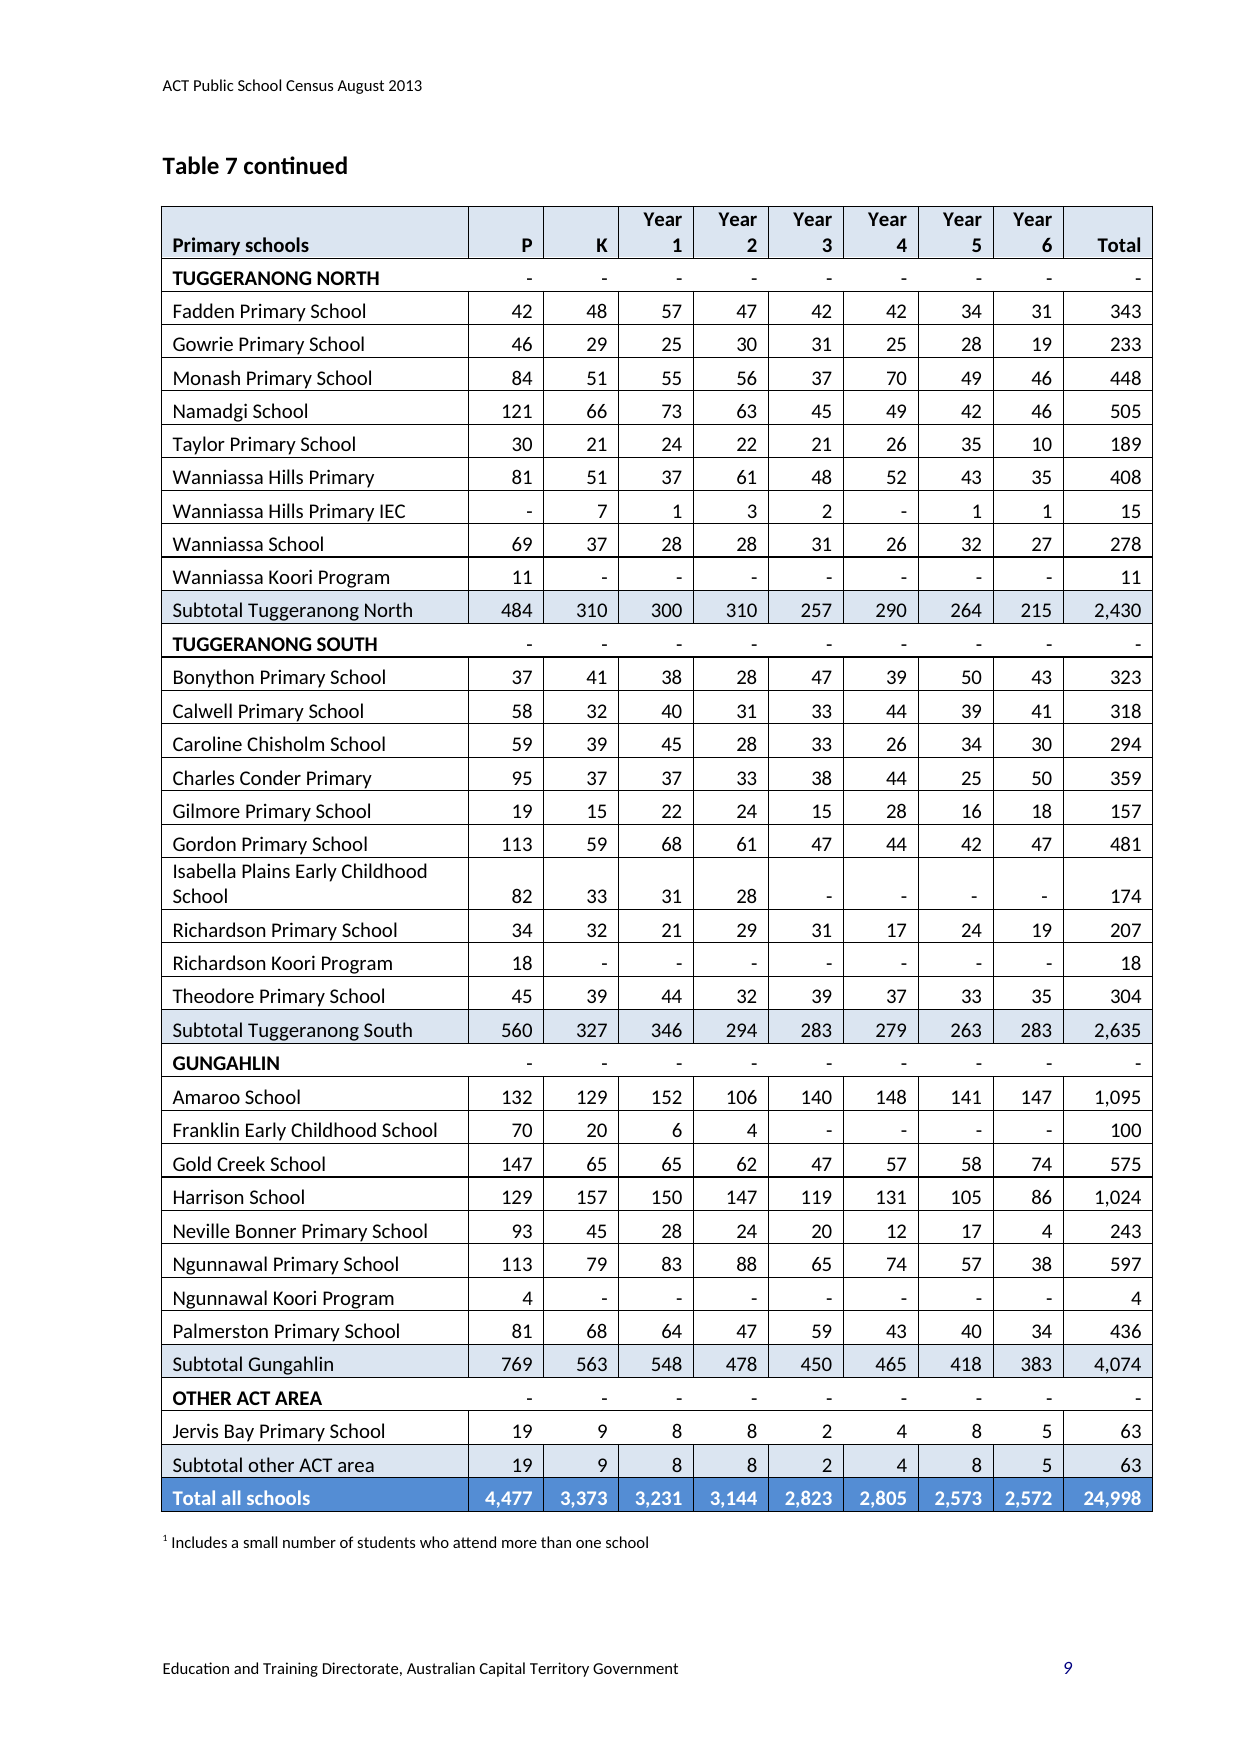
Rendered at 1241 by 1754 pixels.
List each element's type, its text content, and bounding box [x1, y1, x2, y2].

table_cell 35 [919, 425, 993, 457]
table_cell - [1063, 1044, 1152, 1076]
table_cell 24,998 [1064, 1478, 1152, 1511]
table_header Year 4 [844, 207, 918, 257]
table_cell 51 [544, 358, 618, 390]
table_cell - [918, 259, 993, 291]
table_cell 44 [619, 977, 693, 1009]
table_cell 59 [469, 724, 543, 757]
table_cell 48 [544, 292, 618, 324]
table_cell 141 [919, 1077, 993, 1109]
table_cell Neville Bonner Primary School [162, 1211, 468, 1243]
table_cell - [768, 1044, 843, 1076]
table_cell 38 [619, 658, 693, 690]
table_cell 4,074 [1064, 1345, 1152, 1377]
table_cell - [544, 259, 618, 291]
table_cell 57 [919, 1244, 993, 1277]
table_cell 47 [994, 825, 1063, 857]
table_cell - [694, 1278, 768, 1310]
table_cell 37 [769, 358, 843, 390]
table_cell 24 [919, 910, 993, 942]
table_cell Gordon Primary School [162, 825, 468, 857]
table_cell 28 [619, 524, 693, 556]
table_cell - [919, 558, 993, 590]
table_cell 343 [1064, 292, 1152, 324]
table_cell 21 [544, 425, 618, 457]
table_cell 43 [994, 658, 1063, 690]
table_cell - [919, 1278, 993, 1310]
table_cell 15 [769, 791, 843, 823]
table_cell 383 [994, 1345, 1063, 1377]
table_cell Franklin Early Childhood School [162, 1111, 468, 1143]
table_cell 505 [1064, 391, 1152, 423]
table_cell 42 [844, 292, 918, 324]
table_cell Gold Creek School [162, 1144, 468, 1176]
table_cell 22 [619, 791, 693, 823]
table_cell - [994, 558, 1063, 590]
table_cell 22 [694, 425, 768, 457]
table_cell 11 [1064, 558, 1152, 590]
subtitle Table 7 continued [162, 150, 1090, 181]
table_cell 42 [469, 292, 543, 324]
table_cell - [693, 624, 768, 656]
table_cell 82 [469, 858, 543, 909]
table_cell 147 [469, 1144, 543, 1176]
table_cell Harrison School [162, 1178, 468, 1210]
table_cell - [844, 1278, 918, 1310]
table_cell 3 [694, 491, 768, 523]
table_cell 283 [769, 1010, 843, 1043]
table_cell 25 [844, 325, 918, 357]
table_cell 4 [994, 1211, 1063, 1243]
table_cell 46 [469, 325, 543, 357]
table_cell 37 [844, 977, 918, 1009]
table_cell 283 [994, 1010, 1063, 1043]
table_cell - [619, 259, 693, 291]
table_cell - [693, 259, 768, 291]
table_cell 1 [994, 491, 1063, 523]
table_cell 148 [844, 1077, 918, 1109]
table_cell 2,573 [919, 1478, 993, 1511]
table_cell 24 [694, 791, 768, 823]
table_cell 1 [919, 491, 993, 523]
table_cell Calwell Primary School [162, 691, 468, 723]
table_cell 44 [844, 758, 918, 790]
table_cell 88 [694, 1244, 768, 1277]
table_cell 294 [694, 1010, 768, 1043]
table_cell - [769, 558, 843, 590]
table_cell 34 [994, 1311, 1063, 1343]
table_cell - [844, 858, 918, 909]
table_cell 47 [769, 825, 843, 857]
table_cell 2 [768, 1411, 843, 1444]
table_cell 68 [544, 1311, 618, 1343]
table_cell 28 [694, 524, 768, 556]
table_cell - [918, 624, 993, 656]
table_cell 48 [769, 458, 843, 490]
table_cell 4 [469, 1278, 543, 1310]
table_cell 65 [769, 1244, 843, 1277]
table_cell - [994, 1111, 1063, 1143]
table_cell 132 [469, 1077, 543, 1109]
table_cell 61 [694, 825, 768, 857]
table_cell 575 [1064, 1144, 1152, 1176]
text 1 Includes a small number of students who attend more than one school [162, 1532, 1090, 1552]
table_cell 19 [994, 910, 1063, 942]
table_cell 84 [469, 358, 543, 390]
table_cell 46 [994, 391, 1063, 423]
table_header Year 1 [619, 207, 693, 257]
table_cell - [1063, 1378, 1152, 1410]
table_header Year 5 [919, 207, 993, 257]
table_cell 43 [844, 1311, 918, 1343]
table_cell 26 [844, 724, 918, 757]
table_cell 33 [769, 724, 843, 757]
table_cell 41 [544, 658, 618, 690]
table_cell 31 [769, 325, 843, 357]
table_cell - [843, 1378, 918, 1410]
table_cell Wanniassa Hills Primary [162, 458, 468, 490]
table_cell 152 [619, 1077, 693, 1109]
table_cell 30 [694, 325, 768, 357]
table_cell 548 [619, 1345, 693, 1377]
table_cell 31 [769, 524, 843, 556]
table_cell 481 [1064, 825, 1152, 857]
table_cell 93 [469, 1211, 543, 1243]
table_cell 21 [769, 425, 843, 457]
table_cell 26 [844, 524, 918, 556]
table_cell - [768, 624, 843, 656]
table_cell 45 [544, 1211, 618, 1243]
table_header Year 3 [769, 207, 843, 257]
table_cell Ngunnawal Koori Program [162, 1278, 468, 1310]
table_cell 560 [469, 1010, 543, 1043]
table_cell 28 [694, 658, 768, 690]
table_cell - [544, 943, 618, 976]
table_cell - [844, 943, 918, 976]
table_cell 39 [544, 977, 618, 1009]
table_cell 8 [919, 1445, 993, 1477]
table_cell 207 [1064, 910, 1152, 942]
table_cell 70 [844, 358, 918, 390]
table_cell - [843, 624, 918, 656]
table_cell 69 [469, 524, 543, 556]
table_cell - [844, 1111, 918, 1143]
table_cell 1,024 [1064, 1178, 1152, 1210]
table_cell 26 [844, 425, 918, 457]
table_cell TUGGERANONG NORTH [162, 259, 469, 291]
table_cell 279 [844, 1010, 918, 1043]
table_cell 157 [1064, 791, 1152, 823]
table_cell 59 [769, 1311, 843, 1343]
table_cell 121 [469, 391, 543, 423]
table_cell 57 [619, 292, 693, 324]
table_cell 43 [919, 458, 993, 490]
table_cell 52 [844, 458, 918, 490]
table_cell 74 [844, 1244, 918, 1277]
table_cell 81 [469, 1311, 543, 1343]
table_cell 83 [619, 1244, 693, 1277]
table_cell 9 [544, 1411, 618, 1444]
table_cell - [769, 1111, 843, 1143]
table_cell 597 [1064, 1244, 1152, 1277]
table_cell 9 [544, 1445, 618, 1477]
table_cell 304 [1064, 977, 1152, 1009]
table_cell 34 [919, 724, 993, 757]
table_cell 3,144 [694, 1478, 768, 1511]
table_cell - [469, 1378, 544, 1410]
table_cell - [544, 1378, 618, 1410]
table_cell 24 [694, 1211, 768, 1243]
table_cell 478 [694, 1345, 768, 1377]
table_cell 18 [994, 791, 1063, 823]
table_cell 81 [469, 458, 543, 490]
table_cell 8 [694, 1445, 768, 1477]
table_cell 3,231 [619, 1478, 693, 1511]
table_cell 31 [694, 691, 768, 723]
table_cell 4 [844, 1445, 918, 1477]
table_cell 2,805 [844, 1478, 918, 1511]
table_cell 263 [919, 1010, 993, 1043]
table_cell 29 [544, 325, 618, 357]
table_cell 39 [769, 977, 843, 1009]
table_cell 5 [994, 1445, 1063, 1477]
table_cell - [693, 1378, 768, 1410]
table_cell 58 [469, 691, 543, 723]
table_cell Gowrie Primary School [162, 325, 468, 357]
table_cell 32 [544, 910, 618, 942]
table_cell - [993, 624, 1063, 656]
table_cell Subtotal Gungahlin [162, 1345, 468, 1377]
table_cell 44 [844, 691, 918, 723]
table_cell Total all schools [162, 1478, 468, 1511]
table_header Primary schools [162, 207, 468, 257]
table_cell 57 [844, 1144, 918, 1176]
table_cell 70 [469, 1111, 543, 1143]
table_cell 41 [994, 691, 1063, 723]
table_cell 450 [769, 1345, 843, 1377]
table_cell 66 [544, 391, 618, 423]
table_cell Monash Primary School [162, 358, 468, 390]
table_cell - [843, 1044, 918, 1076]
table_cell Subtotal other ACT area [162, 1445, 468, 1477]
table_cell 61 [694, 458, 768, 490]
table_cell Wanniassa Hills Primary IEC [162, 491, 468, 523]
table_cell 39 [919, 691, 993, 723]
table_cell 11 [469, 558, 543, 590]
table_cell 2,572 [994, 1478, 1063, 1511]
table_cell 2,430 [1064, 591, 1152, 623]
table_cell - [919, 943, 993, 976]
table_cell 65 [544, 1144, 618, 1176]
table_header Year 2 [694, 207, 768, 257]
table_cell 243 [1064, 1211, 1152, 1243]
table_cell - [619, 558, 693, 590]
table_cell 39 [544, 724, 618, 757]
table_cell - [469, 1044, 544, 1076]
table_cell - [544, 1278, 618, 1310]
table_cell 45 [619, 724, 693, 757]
table_cell Theodore Primary School [162, 977, 468, 1009]
table_cell - [994, 943, 1063, 976]
table_cell 310 [544, 591, 618, 623]
table_cell - [544, 624, 618, 656]
table_cell 15 [1064, 491, 1152, 523]
table_cell OTHER ACT AREA [162, 1378, 469, 1410]
table_cell 484 [469, 591, 543, 623]
table_cell 3,373 [544, 1478, 618, 1511]
table_cell 2,823 [769, 1478, 843, 1511]
table_cell - [544, 1044, 618, 1076]
table_cell 19 [469, 1445, 543, 1477]
table_cell Namadgi School [162, 391, 468, 423]
table_cell - [919, 1111, 993, 1143]
table_cell 29 [694, 910, 768, 942]
table_cell - [619, 1044, 693, 1076]
table_cell - [619, 1378, 693, 1410]
table_cell 47 [769, 1144, 843, 1176]
table_cell - [993, 1378, 1063, 1410]
table_cell - [994, 1278, 1063, 1310]
table_cell 63 [694, 391, 768, 423]
table_cell 106 [694, 1077, 768, 1109]
table_header Total [1064, 207, 1152, 257]
table_cell 327 [544, 1010, 618, 1043]
table_cell 10 [994, 425, 1063, 457]
table_cell Fadden Primary School [162, 292, 468, 324]
table_cell 300 [619, 591, 693, 623]
table_cell 35 [994, 458, 1063, 490]
table_cell 40 [619, 691, 693, 723]
table_cell 32 [544, 691, 618, 723]
table_cell 113 [469, 825, 543, 857]
table_header Year 6 [994, 207, 1063, 257]
table_cell 31 [994, 292, 1063, 324]
table_cell 86 [994, 1178, 1063, 1210]
table_cell 17 [919, 1211, 993, 1243]
table_cell 58 [919, 1144, 993, 1176]
table_cell 233 [1064, 325, 1152, 357]
table_cell - [843, 259, 918, 291]
table_cell 323 [1064, 658, 1152, 690]
table_cell 257 [769, 591, 843, 623]
table_cell - [693, 1044, 768, 1076]
table_cell Richardson Koori Program [162, 943, 468, 976]
table_cell 174 [1064, 858, 1152, 909]
table_cell - [993, 259, 1063, 291]
table_cell TUGGERANONG SOUTH [162, 624, 469, 656]
table_cell 50 [994, 758, 1063, 790]
table_cell 563 [544, 1345, 618, 1377]
table_cell 24 [619, 425, 693, 457]
table_cell 4 [1064, 1278, 1152, 1310]
table_cell Richardson Primary School [162, 910, 468, 942]
table_cell 18 [469, 943, 543, 976]
table_cell - [769, 1278, 843, 1310]
table_cell 34 [919, 292, 993, 324]
table_cell 50 [919, 658, 993, 690]
table_cell Isabella Plains Early Childhood School [162, 858, 468, 909]
table_cell 28 [694, 724, 768, 757]
table_cell 21 [619, 910, 693, 942]
table_cell 28 [844, 791, 918, 823]
table_cell 17 [844, 910, 918, 942]
table_cell 79 [544, 1244, 618, 1277]
table_cell 37 [619, 758, 693, 790]
table_cell 15 [544, 791, 618, 823]
table_cell 113 [469, 1244, 543, 1277]
table_cell - [544, 558, 618, 590]
table_cell 100 [1064, 1111, 1152, 1143]
table_cell 2 [769, 491, 843, 523]
table_cell 465 [844, 1345, 918, 1377]
table_cell 318 [1064, 691, 1152, 723]
table_cell 16 [919, 791, 993, 823]
table_cell 20 [769, 1211, 843, 1243]
table_cell 4,477 [469, 1478, 543, 1511]
table_cell GUNGAHLIN [162, 1044, 469, 1076]
table_cell 25 [619, 325, 693, 357]
table_cell 150 [619, 1178, 693, 1210]
table_cell 73 [619, 391, 693, 423]
table_cell - [768, 259, 843, 291]
table_cell 19 [469, 1411, 544, 1444]
table_cell 32 [694, 977, 768, 1009]
table_cell 33 [694, 758, 768, 790]
table_cell Subtotal Tuggeranong South [162, 1010, 468, 1043]
table_cell 32 [919, 524, 993, 556]
table_cell - [918, 1378, 993, 1410]
table_cell 4 [694, 1111, 768, 1143]
table_cell - [694, 943, 768, 976]
table_cell - [694, 558, 768, 590]
table_cell Bonython Primary School [162, 658, 468, 690]
table_cell Taylor Primary School [162, 425, 468, 457]
table_cell - [769, 943, 843, 976]
table_cell 37 [544, 524, 618, 556]
table_cell - [769, 858, 843, 909]
table_cell 42 [919, 825, 993, 857]
table_cell 2,635 [1064, 1010, 1152, 1043]
table_cell 129 [469, 1178, 543, 1210]
table_cell 95 [469, 758, 543, 790]
table_cell 49 [919, 358, 993, 390]
table_cell 63 [1064, 1445, 1152, 1477]
table_cell Jervis Bay Primary School [162, 1411, 468, 1444]
table_cell 20 [544, 1111, 618, 1143]
table_cell 56 [694, 358, 768, 390]
table_cell 264 [919, 591, 993, 623]
table_cell 448 [1064, 358, 1152, 390]
table_cell 38 [994, 1244, 1063, 1277]
table_cell - [844, 558, 918, 590]
table_cell 19 [994, 325, 1063, 357]
table_cell 310 [694, 591, 768, 623]
table_cell - [844, 491, 918, 523]
table_cell 105 [919, 1178, 993, 1210]
table_cell 37 [544, 758, 618, 790]
table_cell 294 [1064, 724, 1152, 757]
table_cell 37 [619, 458, 693, 490]
table_cell 8 [693, 1411, 768, 1444]
table_cell - [469, 624, 544, 656]
table_cell 27 [994, 524, 1063, 556]
table_cell - [619, 624, 693, 656]
table_cell 346 [619, 1010, 693, 1043]
table_cell 64 [619, 1311, 693, 1343]
table_cell 2 [769, 1445, 843, 1477]
table_cell 278 [1064, 524, 1152, 556]
table_cell 290 [844, 591, 918, 623]
table_cell 8 [619, 1445, 693, 1477]
table_cell 33 [919, 977, 993, 1009]
table_cell 147 [994, 1077, 1063, 1109]
table_cell 38 [769, 758, 843, 790]
table_cell 131 [844, 1178, 918, 1210]
table_cell - [1063, 624, 1152, 656]
table_cell 1 [619, 491, 693, 523]
table_cell 40 [919, 1311, 993, 1343]
table_cell 19 [469, 791, 543, 823]
table_cell - [993, 1044, 1063, 1076]
table_cell 47 [769, 658, 843, 690]
table_cell 42 [769, 292, 843, 324]
table_cell 45 [469, 977, 543, 1009]
table_cell - [919, 858, 993, 909]
table_cell Wanniassa School [162, 524, 468, 556]
table_cell 12 [844, 1211, 918, 1243]
table_cell 4 [843, 1411, 918, 1444]
table_cell 7 [544, 491, 618, 523]
table_cell Amaroo School [162, 1077, 468, 1109]
table_cell 8 [918, 1411, 993, 1444]
table_cell 28 [619, 1211, 693, 1243]
table_cell Wanniassa Koori Program [162, 558, 468, 590]
table_cell 25 [919, 758, 993, 790]
table_cell 34 [469, 910, 543, 942]
table_cell 33 [769, 691, 843, 723]
table_cell 215 [994, 591, 1063, 623]
table_cell - [1063, 259, 1152, 291]
table_cell 68 [619, 825, 693, 857]
table_cell Subtotal Tuggeranong North [162, 591, 468, 623]
table_cell 436 [1064, 1311, 1152, 1343]
table_cell - [619, 1278, 693, 1310]
table_cell Palmerston Primary School [162, 1311, 468, 1343]
table_cell Ngunnawal Primary School [162, 1244, 468, 1277]
table_cell Caroline Chisholm School [162, 724, 468, 757]
table_cell 359 [1064, 758, 1152, 790]
table_cell 30 [994, 724, 1063, 757]
table_cell - [768, 1378, 843, 1410]
table_cell 74 [994, 1144, 1063, 1176]
table_cell 8 [619, 1411, 693, 1444]
table_cell 37 [469, 658, 543, 690]
table_cell 45 [769, 391, 843, 423]
table_cell 28 [694, 858, 768, 909]
table_cell 408 [1064, 458, 1152, 490]
table_cell 157 [544, 1178, 618, 1210]
table_cell 119 [769, 1178, 843, 1210]
table_cell 769 [469, 1345, 543, 1377]
table_cell 6 [619, 1111, 693, 1143]
table_cell 62 [694, 1144, 768, 1176]
table_cell Charles Conder Primary [162, 758, 468, 790]
table_cell 59 [544, 825, 618, 857]
table_cell 140 [769, 1077, 843, 1109]
table_cell 5 [993, 1411, 1063, 1444]
table_cell 42 [919, 391, 993, 423]
table_cell 63 [1064, 1411, 1152, 1444]
table_cell 33 [544, 858, 618, 909]
table_header P [469, 207, 543, 257]
table_cell - [469, 259, 544, 291]
table_cell 65 [619, 1144, 693, 1176]
table_cell 44 [844, 825, 918, 857]
table_cell 189 [1064, 425, 1152, 457]
table_cell 47 [694, 292, 768, 324]
table_cell 49 [844, 391, 918, 423]
table_cell 418 [919, 1345, 993, 1377]
table_cell 47 [694, 1311, 768, 1343]
table_cell 129 [544, 1077, 618, 1109]
table_cell 147 [694, 1178, 768, 1210]
table_cell 51 [544, 458, 618, 490]
table_cell 35 [994, 977, 1063, 1009]
table_cell - [918, 1044, 993, 1076]
table_cell 30 [469, 425, 543, 457]
table_cell - [994, 858, 1063, 909]
table_cell 39 [844, 658, 918, 690]
table_cell 18 [1064, 943, 1152, 976]
table_cell 28 [919, 325, 993, 357]
table_header K [544, 207, 618, 257]
table_cell - [469, 491, 543, 523]
table_cell 31 [769, 910, 843, 942]
table_cell - [619, 943, 693, 976]
table_cell 46 [994, 358, 1063, 390]
table_cell Gilmore Primary School [162, 791, 468, 823]
table_cell 55 [619, 358, 693, 390]
table_cell 1,095 [1064, 1077, 1152, 1109]
table_cell 31 [619, 858, 693, 909]
